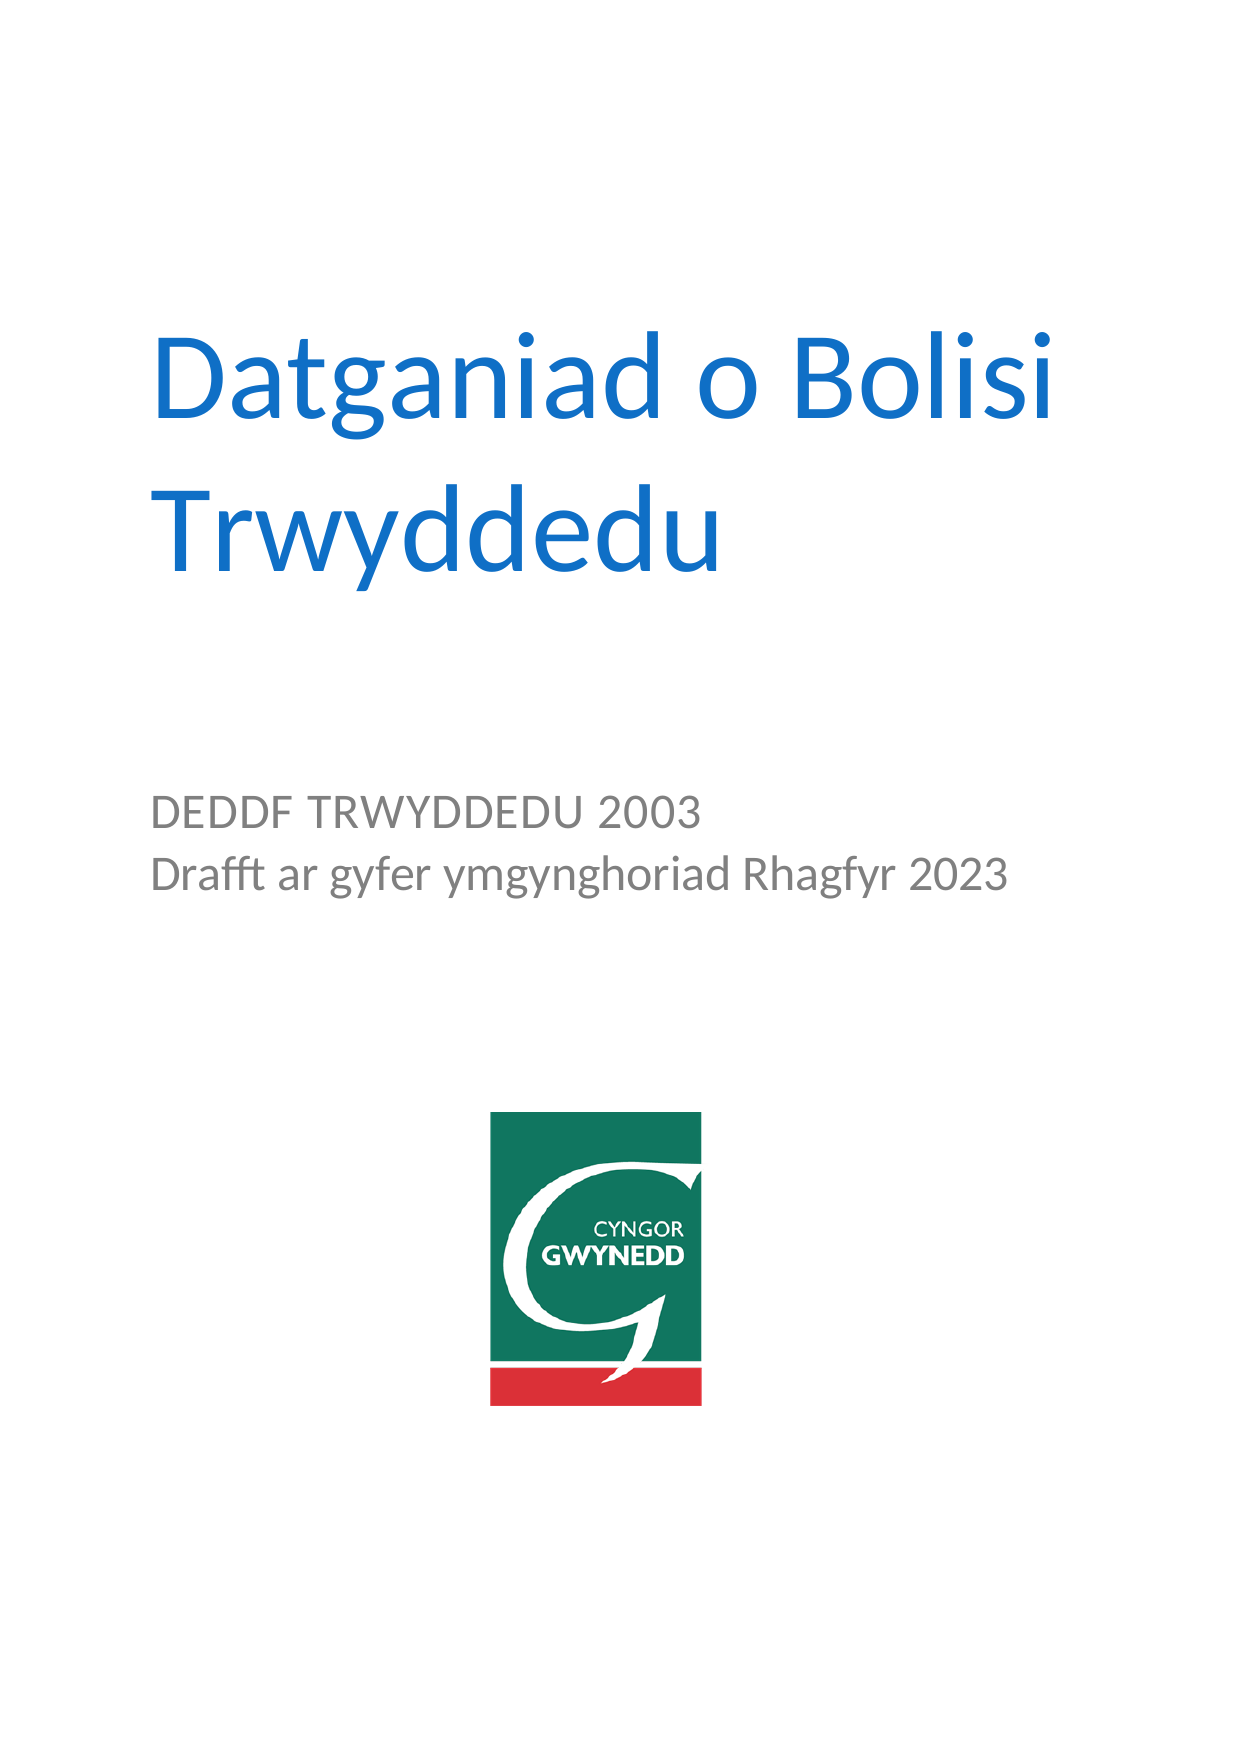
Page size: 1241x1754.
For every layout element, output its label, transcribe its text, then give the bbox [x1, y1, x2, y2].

subtitle Deddf Trwyddedu 2003 [150, 780, 1090, 841]
subtitle Drafft ar gyfer ymgynghoriad Rhagfyr 2023 [150, 841, 1090, 902]
text Datganiad o Bolisi Trwyddedu [150, 297, 1090, 602]
picture [490, 1112, 709, 1406]
